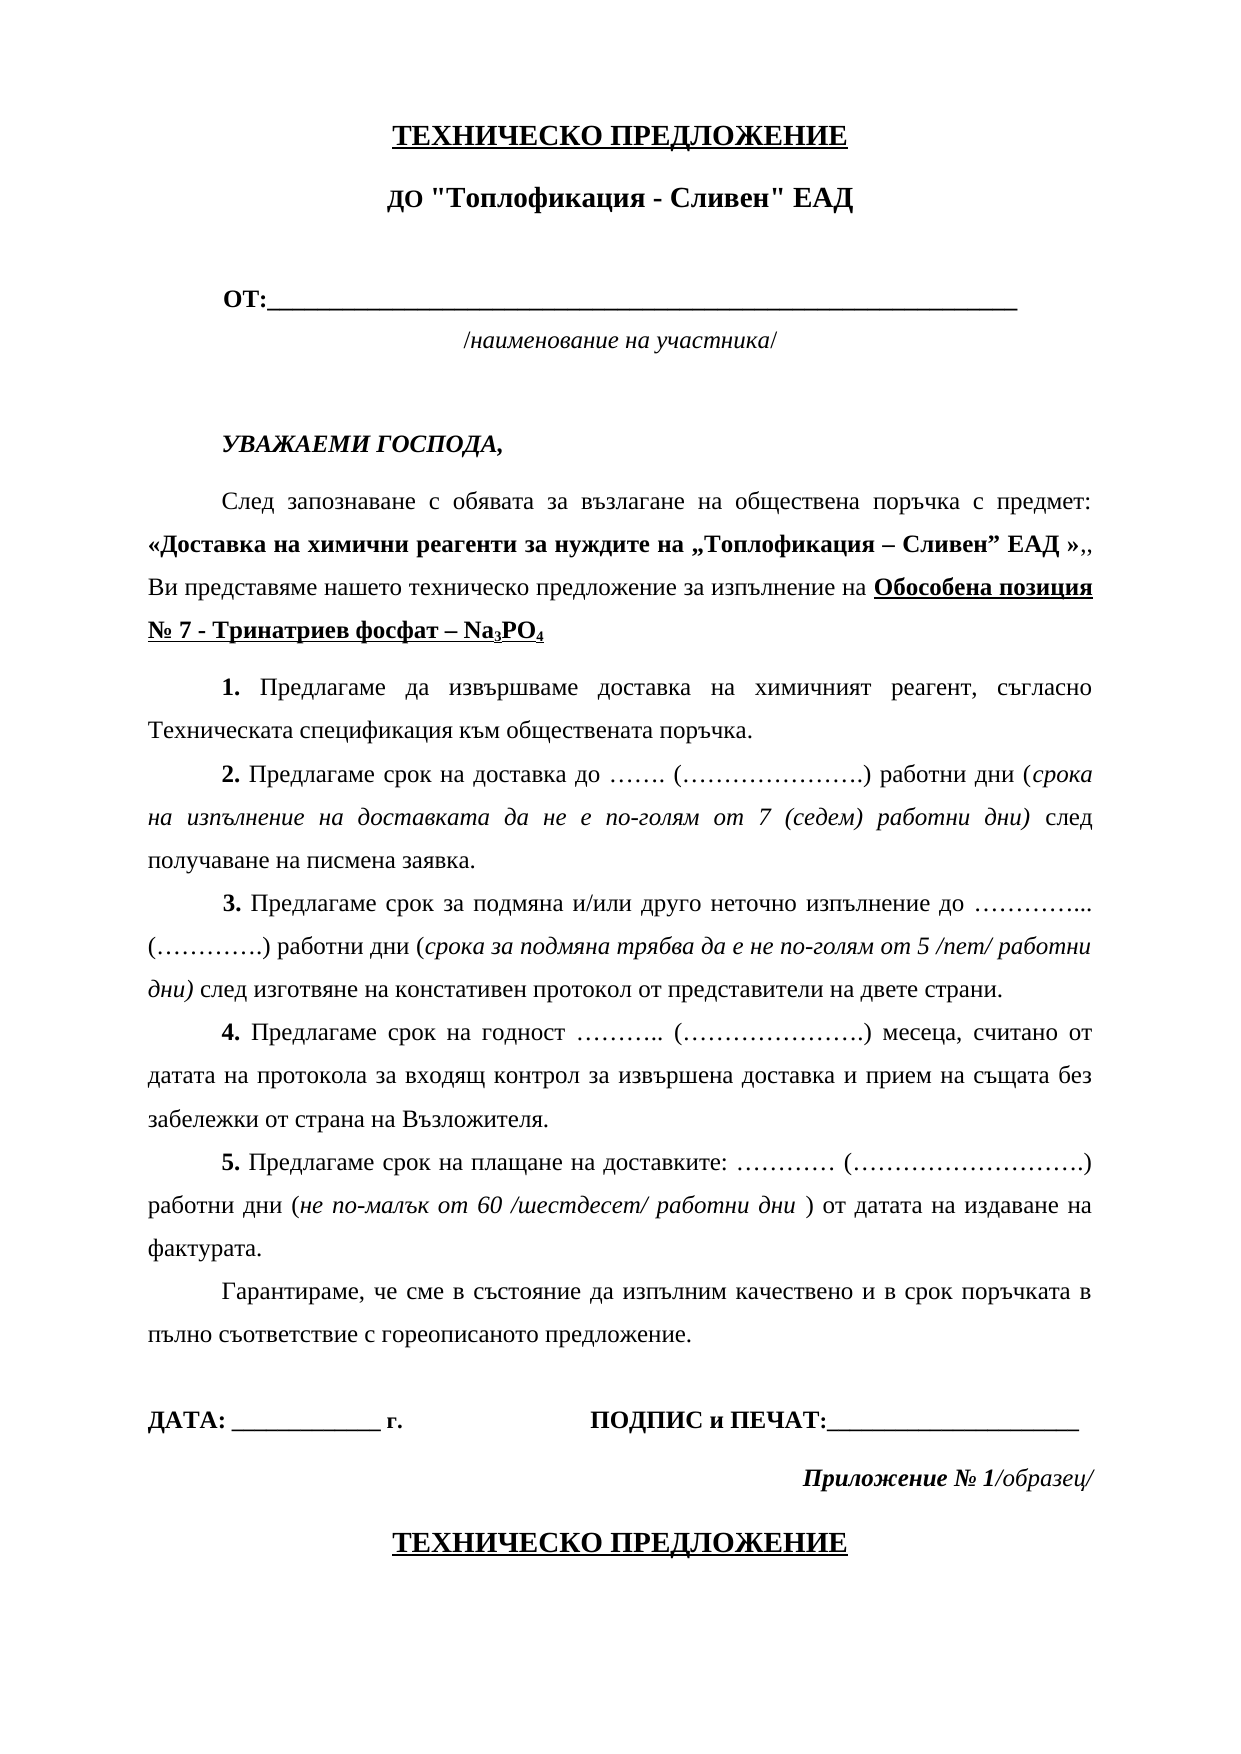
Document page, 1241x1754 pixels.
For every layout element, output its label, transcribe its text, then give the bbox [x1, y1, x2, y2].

text 5. Предлагаме срок на плащане на доставките: ………… (……………………….) работни дни (не по-малък от 60 /шестдесет/ работни дни ) от датата на издаване на фактурата. [148, 1147, 1093, 1262]
text 4. Предлагаме срок на годност ……….. (………………….) месеца, считано от датата на протокола за входящ контрол за извършена доставка и прием на същата без забележки от страна на Възложителя. [148, 1017, 1093, 1132]
text ТЕХНИЧЕСКО ПРЕДЛОЖЕНИЕ [148, 118, 1093, 152]
text 2. Предлагаме срок на доставка до ……. (………………….) работни дни (срока на изпълнение на доставката да не е по-голям от 7 (седем) работни дни) след получаване на писмена заявка. [148, 759, 1093, 874]
text УВАЖАЕМИ ГОСПОДА, [148, 429, 1093, 457]
text ТЕХНИЧЕСКО ПРЕДЛОЖЕНИЕ [148, 1525, 1093, 1559]
text Приложение № 1/образец/ [148, 1463, 1093, 1492]
text 1. Предлагаме да извършваме доставка на химичният реагент, съгласно Техническата спецификация към обществената поръчка. [148, 672, 1093, 744]
text /наименование на участника/ [148, 325, 1093, 354]
text ОТ:____________________________________________________________ [148, 284, 1093, 313]
text ДО "Топлофикация - Сливен" ЕАД [148, 180, 1093, 214]
text ДАТА: _____________ г. ПОДПИС и ПЕЧАТ:______________________ [148, 1406, 1093, 1434]
text След запознаване с обявата за възлагане на обществена поръчка с предмет: «Доставка на химични реагенти за нуждите на „Топлофикация – Сливен” ЕАД »,, Ви представяме нашето техническо предложение за изпълнение на Обособена позиция № 7 - Тринатриев фосфат – Na3PO4 [148, 486, 1093, 644]
text 3. Предлагаме срок за подмяна и/или друго неточно изпълнение до …………...(………….) работни дни (срока за подмяна трябва да е не по-голям от 5 /пет/ работни дни) след изготвяне на констативен протокол от представители на двете страни. [148, 888, 1093, 1003]
text Гарантираме, че сме в състояние да изпълним качествено и в срок поръчката в пълно съответствие с гореописаното предложение. [148, 1276, 1093, 1348]
